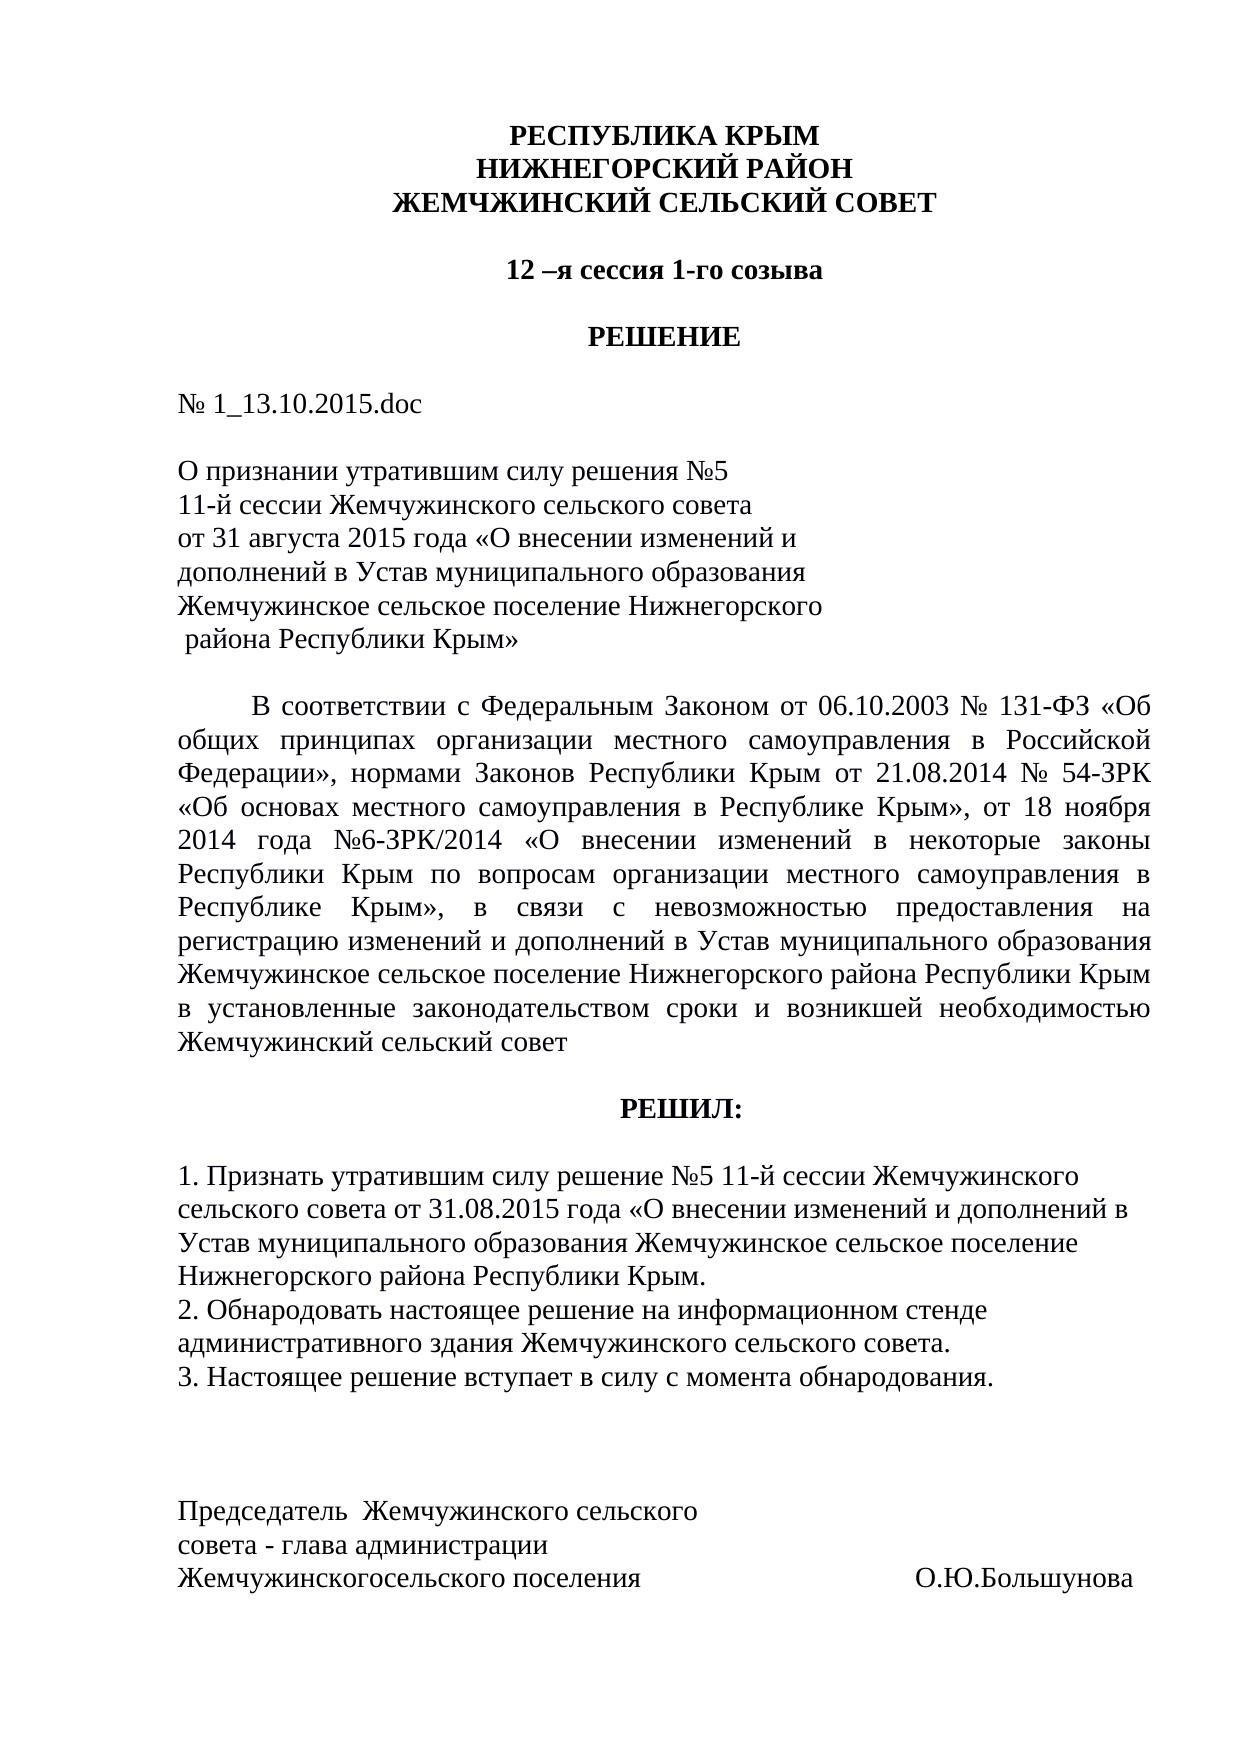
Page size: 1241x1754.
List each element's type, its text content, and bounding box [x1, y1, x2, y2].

text РЕШИЛ: [546, 1091, 1152, 1124]
text 3. Настоящее решение вступает в силу с момента обнародования. [177, 1359, 1152, 1393]
text № 1_13.10.2015.doc [177, 386, 1152, 420]
text района Республики Крым» [177, 621, 1152, 655]
text от 31 августа 2015 года «О внесении изменений и [177, 521, 1152, 554]
text 11-й сессии Жемчужинского сельского совета [177, 487, 1152, 521]
text Жемчужинское сельское поселение Нижнегорского [177, 588, 1152, 621]
text РЕШЕНИЕ [177, 319, 1152, 353]
text Председатель Жемчужинского сельского [177, 1493, 1152, 1527]
text 12 –я сессия 1-го созыва [177, 252, 1152, 286]
text РЕСПУБЛИКА КРЫМ [177, 118, 1152, 152]
text Жемчужинскогосельского поселения О.Ю.Большунова [177, 1560, 1152, 1594]
text 2. Обнародовать настоящее решение на информационном стенде административного здания Жемчужинского сельского совета. [177, 1292, 1152, 1359]
text О признании утратившим силу решения №5 [177, 453, 1152, 487]
text НИЖНЕГОРСКИЙ РАЙОН [177, 152, 1152, 185]
text дополнений в Устав муниципального образования [177, 554, 1152, 588]
text совета - глава администрации [177, 1527, 1152, 1560]
text 1. Признать утратившим силу решение №5 11-й сессии Жемчужинского сельского совета от 31.08.2015 года «О внесении изменений и дополнений в Устав муниципального образования Жемчужинское сельское поселение Нижнегорского района Республики Крым. [177, 1158, 1152, 1292]
text ЖЕМЧЖИНСКИЙ СЕЛЬСКИЙ СОВЕТ [177, 185, 1152, 219]
text В соответствии с Федеральным Законом от 06.10.2003 № 131-ФЗ «Об общих принципах организации местного самоуправления в Российской Федерации», нормами Законов Республики Крым от 21.08.2014 № 54-ЗРК «Об основах местного самоуправления в Республике Крым», от 18 ноября 2014 года №6-ЗРК/2014 «О внесении изменений в некоторые законы Республики Крым по вопросам организации местного самоуправления в Республике Крым», в связи с невозможностью предоставления на регистрацию изменений и дополнений в Устав муниципального образования Жемчужинское сельское поселение Нижнегорского района Республики Крым в установленные законодательством сроки и возникшей необходимостью Жемчужинский сельский совет [177, 688, 1152, 1057]
